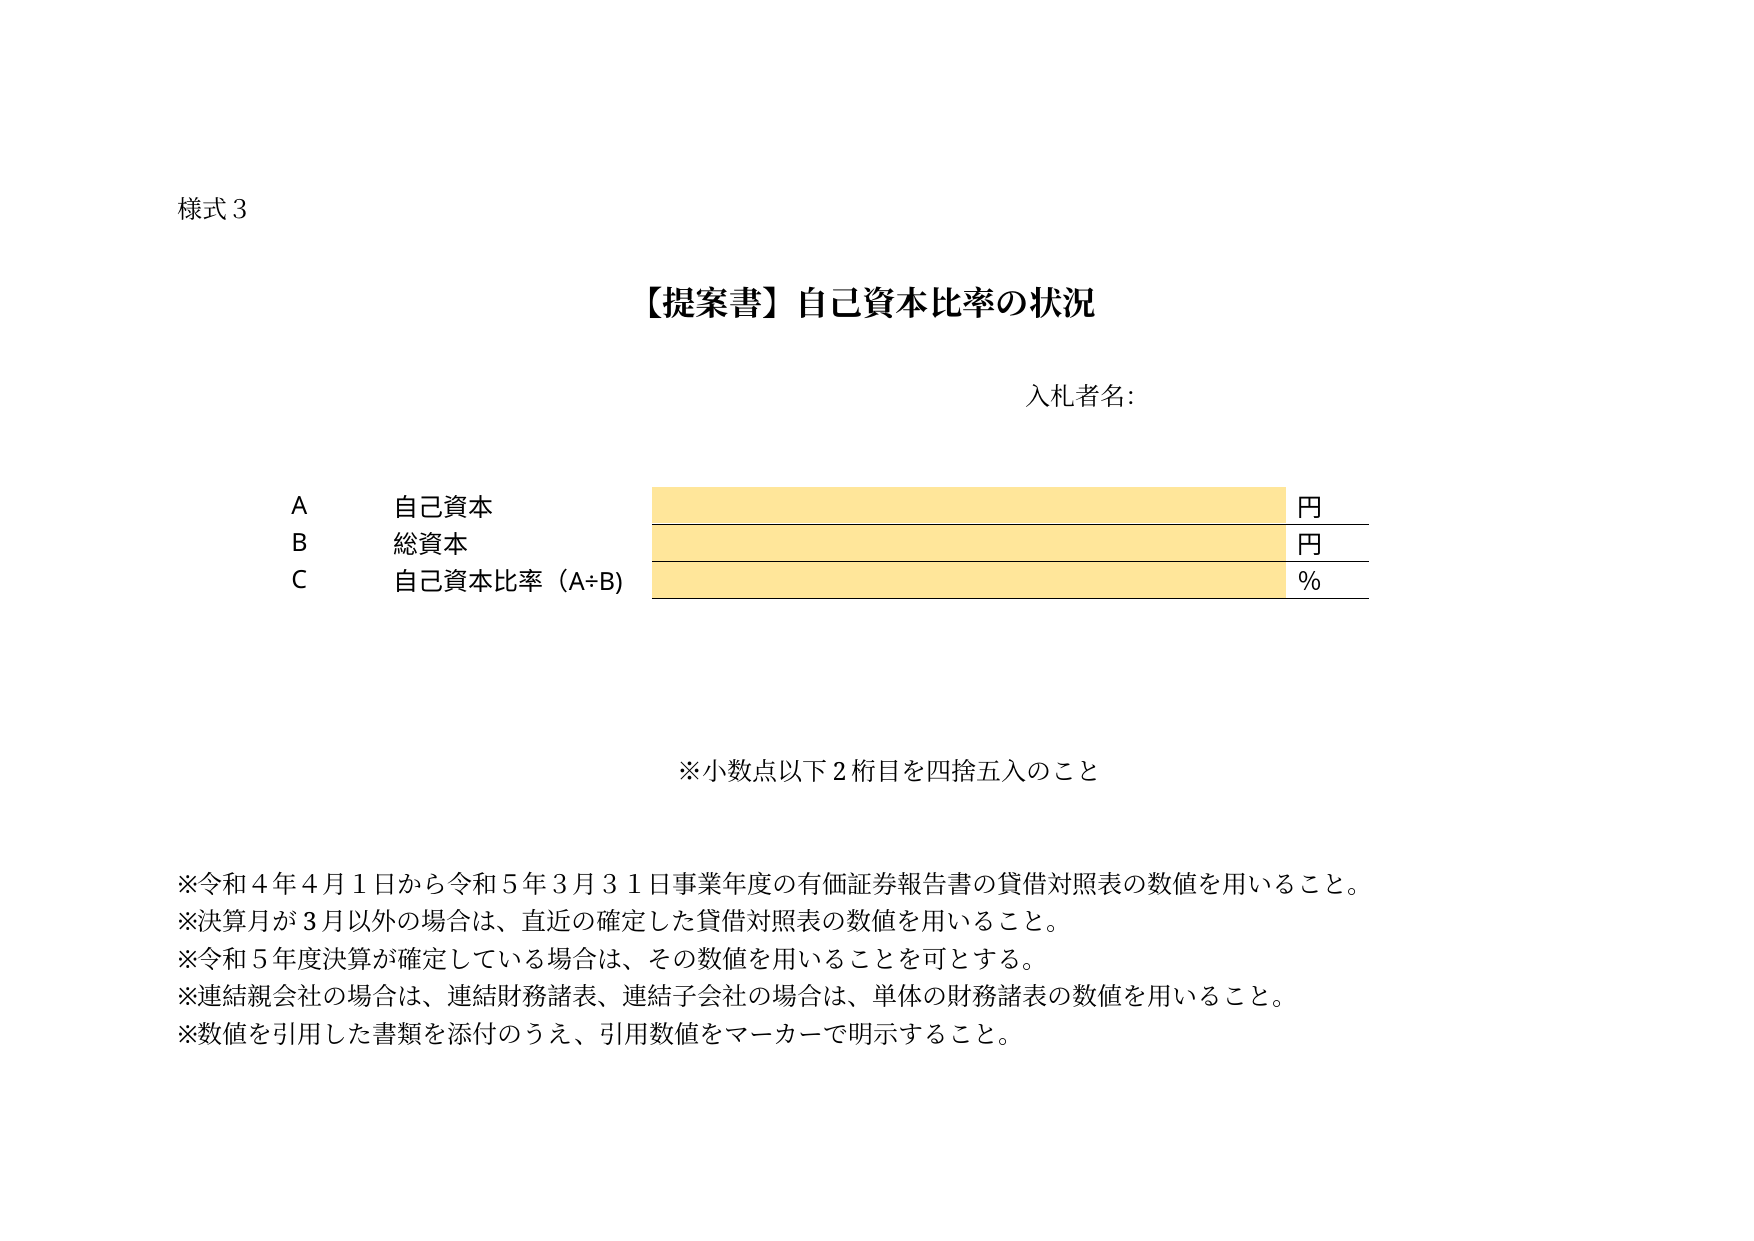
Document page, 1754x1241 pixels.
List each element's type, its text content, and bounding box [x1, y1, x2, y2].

table_header 円 [1286, 487, 1369, 523]
text ※連結親会社の場合は、連結財務諸表、連結子会社の場合は、単体の財務諸表の数値を用いること。 [177, 976, 1547, 1014]
text 【提案書】自己資本比率の状況 [177, 264, 1547, 339]
text 入札者名： [177, 376, 1547, 414]
text ※令和４年４月１日から令和５年３月３１日事業年度の有価証券報告書の貸借対照表の数値を用いること。 [177, 864, 1547, 901]
table_cell 自己資本比率（A÷B) [382, 561, 652, 598]
text ※小数点以下2桁目を四捨五入のこと [177, 751, 1547, 789]
table_header A [280, 487, 382, 523]
table_header 自己資本 [382, 487, 652, 523]
text 様式３ [177, 189, 1547, 226]
table_cell 総資本 [382, 524, 652, 561]
text ※令和５年度決算が確定している場合は、その数値を用いることを可とする。 [177, 939, 1547, 976]
table_cell C [280, 561, 382, 598]
table_cell [652, 562, 1286, 598]
table_cell ％ [1286, 562, 1369, 598]
table_header [652, 487, 1286, 523]
table_cell B [280, 524, 382, 561]
text ※数値を引用した書類を添付のうえ、引用数値をマーカーで明示すること。 [177, 1014, 1547, 1051]
table_cell 円 [1286, 525, 1369, 561]
table_cell [652, 525, 1286, 561]
text ※決算月が3月以外の場合は、直近の確定した貸借対照表の数値を用いること。 [177, 901, 1547, 939]
